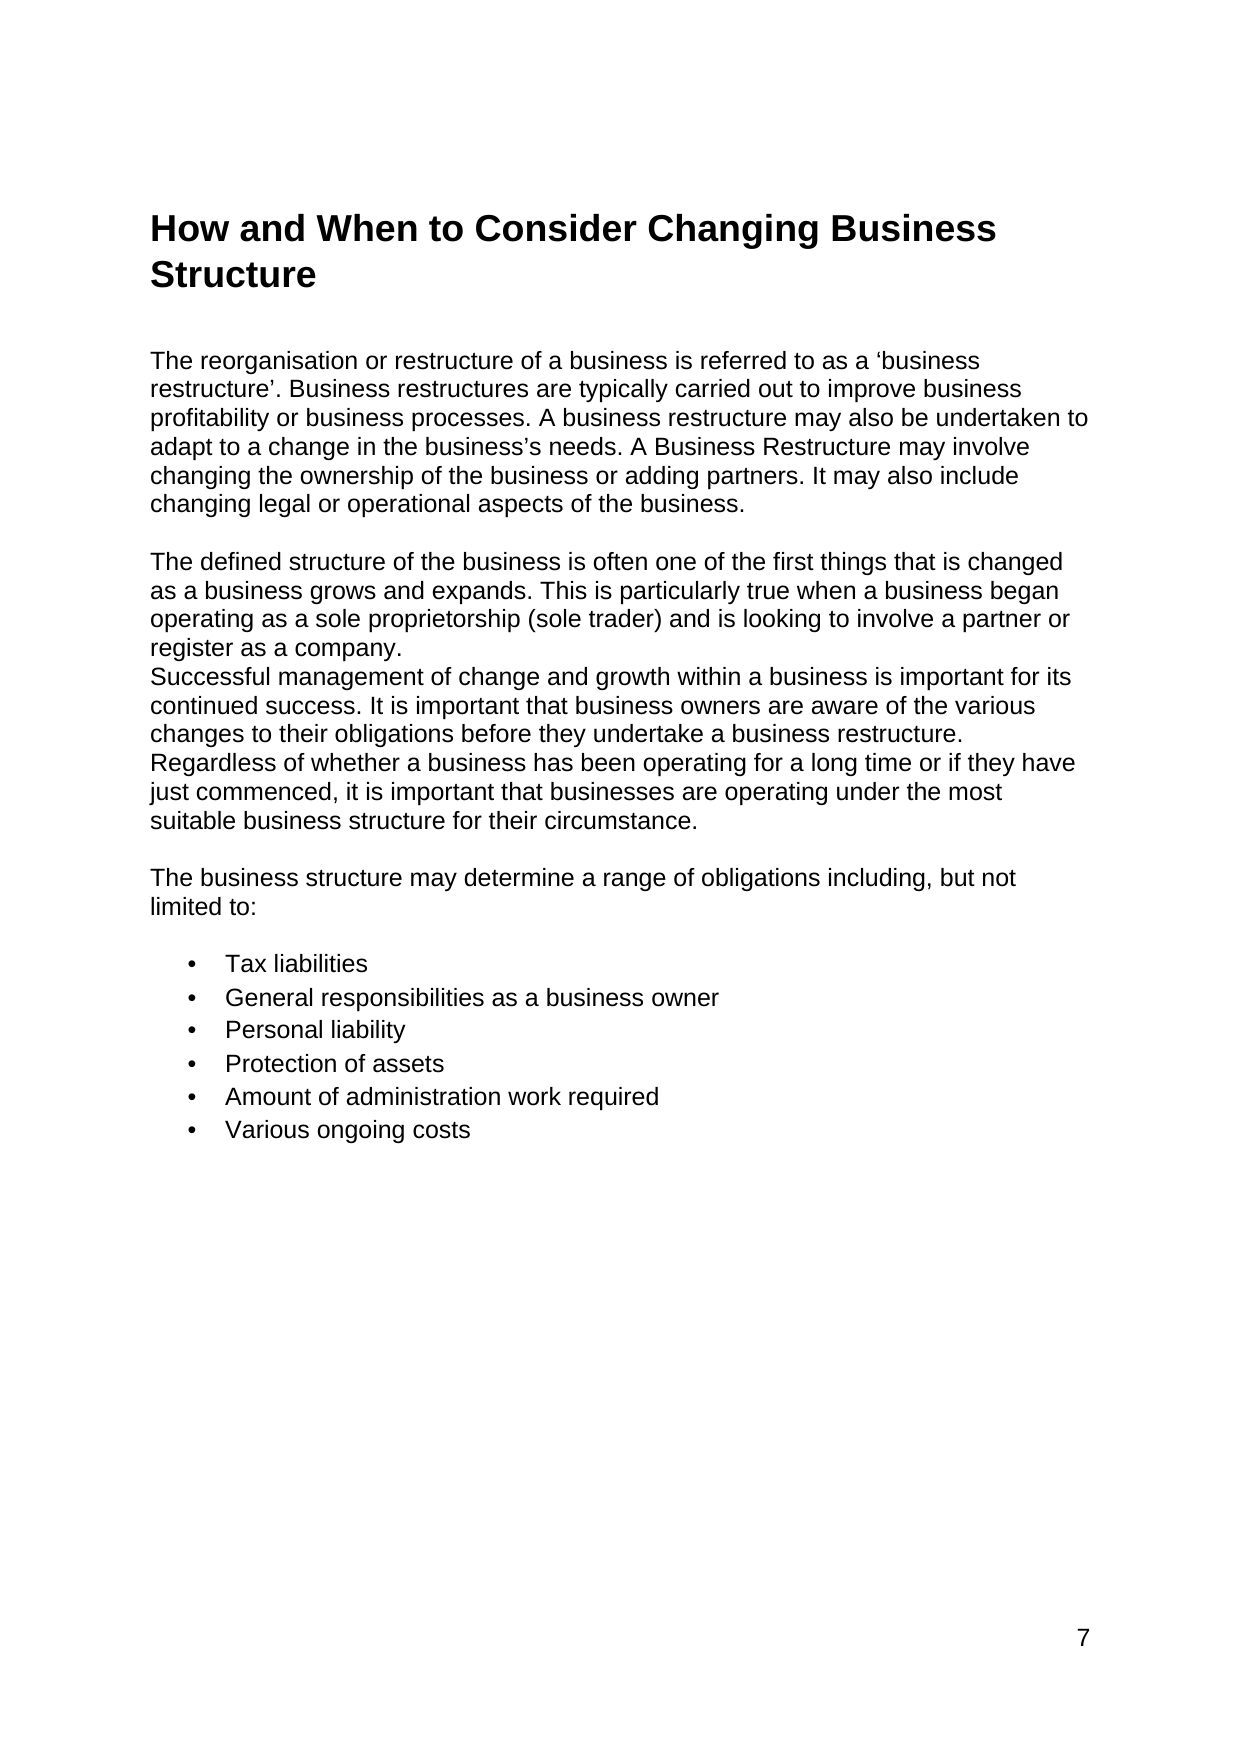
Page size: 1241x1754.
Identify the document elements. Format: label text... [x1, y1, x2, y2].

list Tax liabilities [187, 949, 1090, 978]
list General responsibilities as a business owner [187, 982, 1090, 1011]
text The reorganisation or restructure of a business is referred to as a ‘business restructure’. Business restructures are typically carried out to improve business profitability or business processes. A business restructure may also be undertaken to adapt to a change in the business’s needs. A Business Restructure may involve changing the ownership of the business or adding partners. It may also include changing legal or operational aspects of the business. [150, 346, 1090, 547]
list Various ongoing costs [187, 1114, 1090, 1143]
subtitle How and When to Consider Changing Business Structure [150, 206, 1090, 342]
list Amount of administration work required [187, 1082, 1090, 1110]
list Personal liability [187, 1016, 1090, 1044]
text Successful management of change and growth within a business is important for its continued success. It is important that business owners are aware of the various changes to their obligations before they undertake a business restructure. Regardless of whether a business has been operating for a long time or if they have just commenced, it is important that businesses are operating under the most suitable business structure for their circumstance. [150, 662, 1090, 863]
text The business structure may determine a range of obligations including, but not limited to: [150, 863, 1090, 949]
list Protection of assets [187, 1048, 1090, 1077]
text The defined structure of the business is often one of the first things that is changed as a business grows and expands. This is particularly true when a business began operating as a sole proprietorship (sole trader) and is looking to involve a partner or register as a company. [150, 547, 1090, 662]
